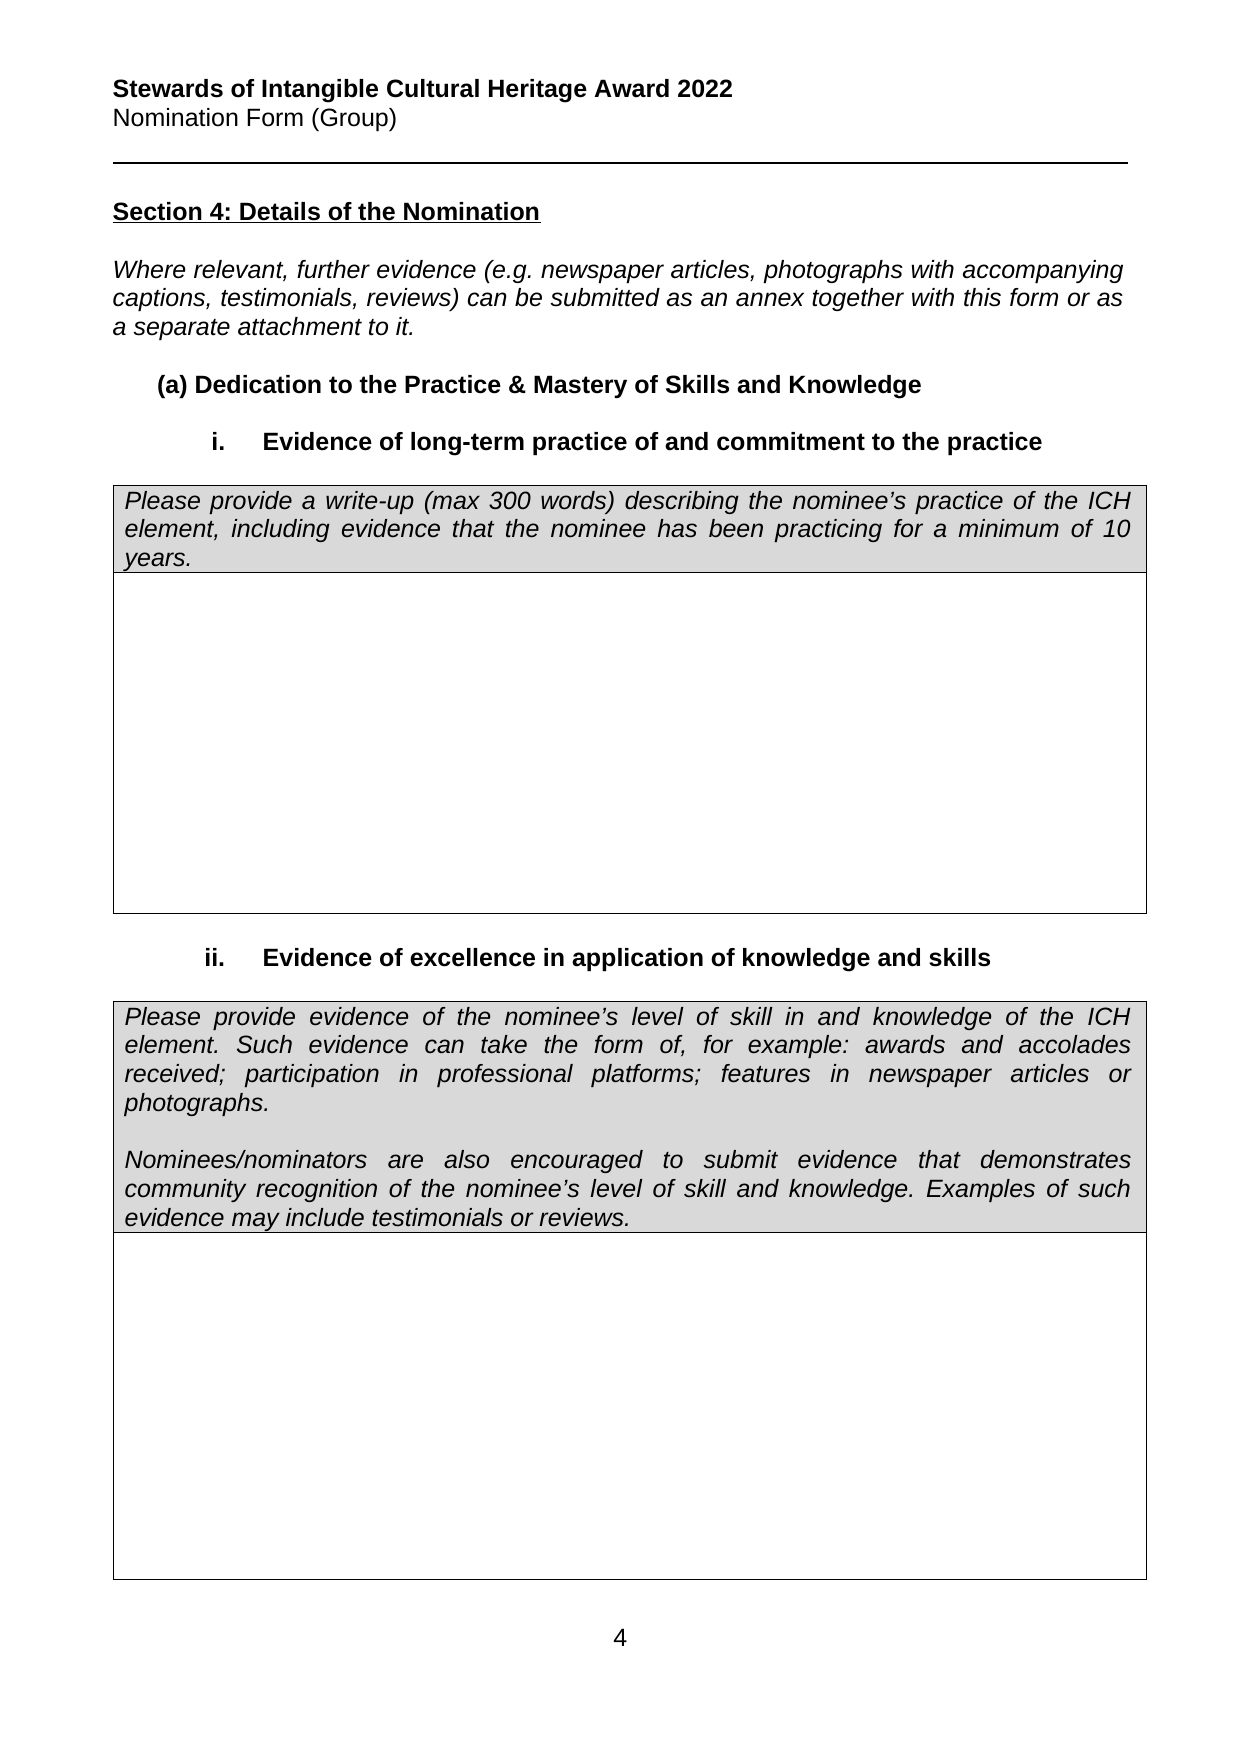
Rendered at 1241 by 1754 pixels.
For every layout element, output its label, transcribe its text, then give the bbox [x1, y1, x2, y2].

text Where relevant, further evidence (e.g. newspaper articles, photographs with accompanying captions, testimonials, reviews) can be submitted as an annex together with this form or as a separate attachment to it. [112, 255, 1128, 341]
table_cell [114, 1233, 1146, 1579]
table_header Please provide a write-up (max 300 words) describing the nominee’s practice of the ICH element, including evidence that the nominee has been practicing for a minimum of 10 years. [114, 486, 1146, 572]
text Section 4: Details of the Nomination [112, 197, 1128, 226]
list Evidence of excellence in application of knowledge and skills [225, 943, 1128, 972]
list Evidence of long-term practice of and commitment to the practice [225, 427, 1128, 456]
table_cell [114, 573, 1146, 913]
list Dedication to the Practice & Mastery of Skills and Knowledge [157, 370, 1128, 398]
table_header Please provide evidence of the nominee’s level of skill in and knowledge of the ICH element. Such evidence can take the form of, for example: awards and accolades received; participation in professional platforms; features in newspaper articles or photographs. Nominees/nominators are also encouraged to submit evidence that demonstrates community recognition of the nominee’s level of skill and knowledge. Examples of such evidence may include testimonials or reviews. [114, 1002, 1146, 1232]
